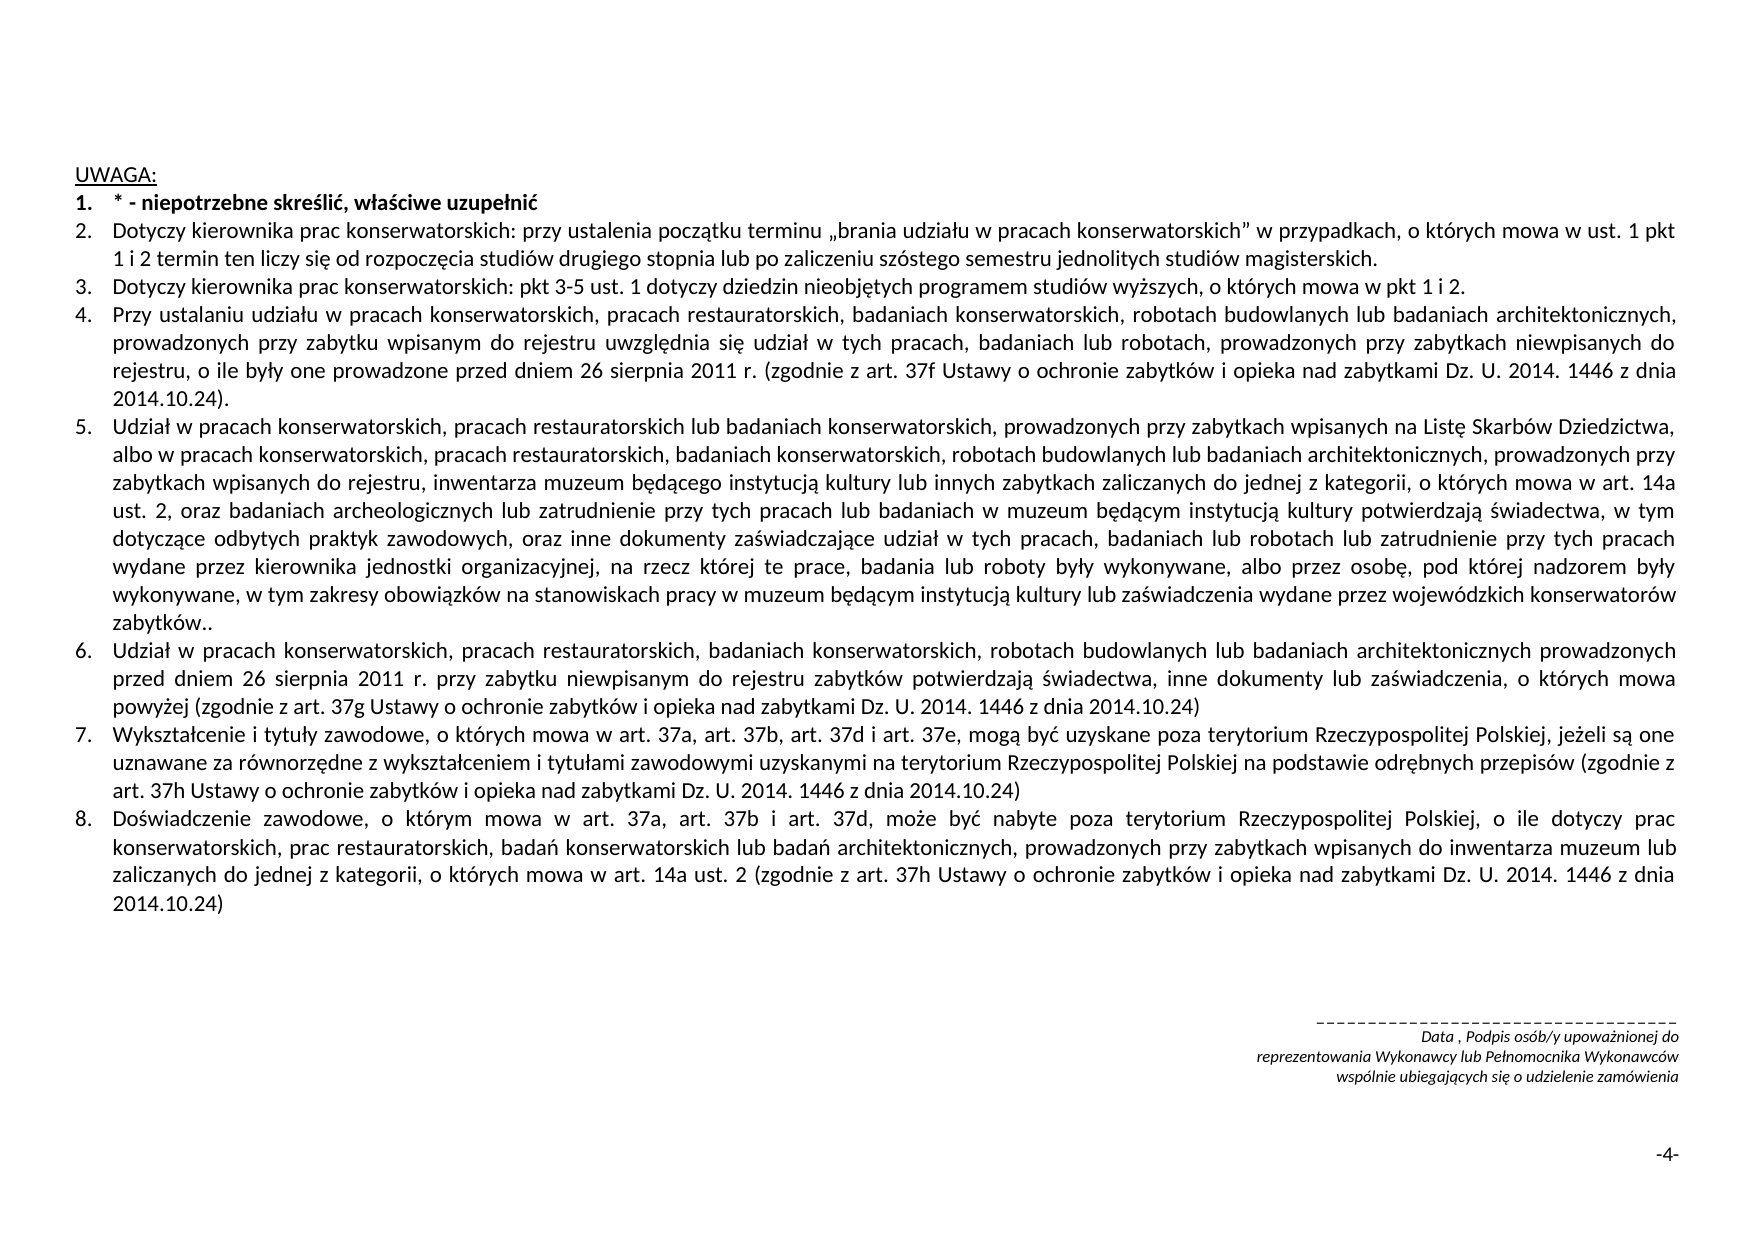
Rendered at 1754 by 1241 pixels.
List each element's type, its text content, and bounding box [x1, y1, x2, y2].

text ___________________________________ [75, 1001, 1679, 1026]
list Dotyczy kierownika prac konserwatorskich: pkt 3-5 ust. 1 dotyczy dziedzin nieobjętych programem studiów wyższych, o których mowa w pkt 1 i 2. [75, 272, 1679, 300]
list Dotyczy kierownika prac konserwatorskich: przy ustalenia początku terminu „brania udziału w pracach konserwatorskich” w przypadkach, o których mowa w ust. 1 pkt 1 i 2 termin ten liczy się od rozpoczęcia studiów drugiego stopnia lub po zaliczeniu szóstego semestru jednolitych studiów magisterskich. [75, 216, 1679, 272]
text reprezentowania Wykonawcy lub Pełnomocnika Wykonawców [75, 1046, 1679, 1067]
text wspólnie ubiegających się o udzielenie zamówienia [75, 1067, 1679, 1087]
title Wykształcenie i tytuły zawodowe, o których mowa w art. 37a, art. 37b, art. 37d i art. 37e, mogą być uzyskane poza terytorium Rzeczypospolitej Polskiej, jeżeli są one uznawane za równorzędne z wykształceniem i tytułami zawodowymi uzyskanymi na terytorium Rzeczypospolitej Polskiej na podstawie odrębnych przepisów (zgodnie z art. 37h Ustawy o ochronie zabytków i opieka nad zabytkami Dz. U. 2014. 1446 z dnia 2014.10.24) [75, 721, 1679, 804]
title Doświadczenie zawodowe, o którym mowa w art. 37a, art. 37b i art. 37d, może być nabyte poza terytorium Rzeczypospolitej Polskiej, o ile dotyczy prac konserwatorskich, prac restauratorskich, badań konserwatorskich lub badań architektonicznych, prowadzonych przy zabytkach wpisanych do inwentarza muzeum lub zaliczanych do jednej z kategorii, o których mowa w art. 14a ust. 2 (zgodnie z art. 37h Ustawy o ochronie zabytków i opieka nad zabytkami Dz. U. 2014. 1446 z dnia 2014.10.24) [75, 804, 1679, 917]
text Data , Podpis osób/y upoważnionej do [75, 1026, 1679, 1046]
text UWAGA: [75, 160, 1679, 188]
title Przy ustalaniu udziału w pracach konserwatorskich, pracach restauratorskich, badaniach konserwatorskich, robotach budowlanych lub badaniach architektonicznych, prowadzonych przy zabytku wpisanym do rejestru uwzględnia się udział w tych pracach, badaniach lub robotach, prowadzonych przy zabytkach niewpisanych do rejestru, o ile były one prowadzone przed dniem 26 sierpnia 2011 r. (zgodnie z art. Ustawy o ochronie zabytków i opieka nad zabytkami Dz. U. 2014. 1446 z dnia 2014.10.24). [75, 300, 1679, 412]
title Udział w pracach konserwatorskich, pracach restauratorskich, badaniach konserwatorskich, robotach budowlanych lub badaniach architektonicznych prowadzonych przed dniem 26 sierpnia 2011 r. przy zabytku niewpisanym do rejestru zabytków potwierdzają świadectwa, inne dokumenty lub zaświadczenia, o których mowa powyżej (zgodnie z art. 37g Ustawy o ochronie zabytków i opieka nad zabytkami Dz. U. 2014. 1446 z dnia 2014.10.24) [75, 636, 1679, 721]
title Udział w pracach konserwatorskich, pracach restauratorskich lub badaniach konserwatorskich, prowadzonych przy zabytkach wpisanych na Listę Skarbów Dziedzictwa, albo w pracach konserwatorskich, pracach restauratorskich, badaniach konserwatorskich, robotach budowlanych lub badaniach architektonicznych, prowadzonych przy zabytkach wpisanych do rejestru, inwentarza muzeum będącego instytucją kultury lub innych zabytkach zaliczanych do jednej z kategorii, o których mowa w art. 14a ust. 2, oraz badaniach archeologicznych lub zatrudnienie przy tych pracach lub badaniach w muzeum będącym instytucją kultury potwierdzają świadectwa, w tym dotyczące odbytych praktyk zawodowych, oraz inne dokumenty zaświadczające udział w tych pracach, badaniach lub robotach lub zatrudnienie przy tych pracach wydane przez kierownika jednostki organizacyjnej, na rzecz której te prace, badania lub roboty były wykonywane, albo przez osobę, pod której nadzorem były wykonywane, w tym zakresy obowiązków na stanowiskach pracy w muzeum będącym instytucją kultury lub zaświadczenia wydane przez wojewódzkich konserwatorów zabytków.. [75, 412, 1679, 636]
list * - niepotrzebne skreślić, właściwe uzupełnić [75, 188, 1679, 216]
